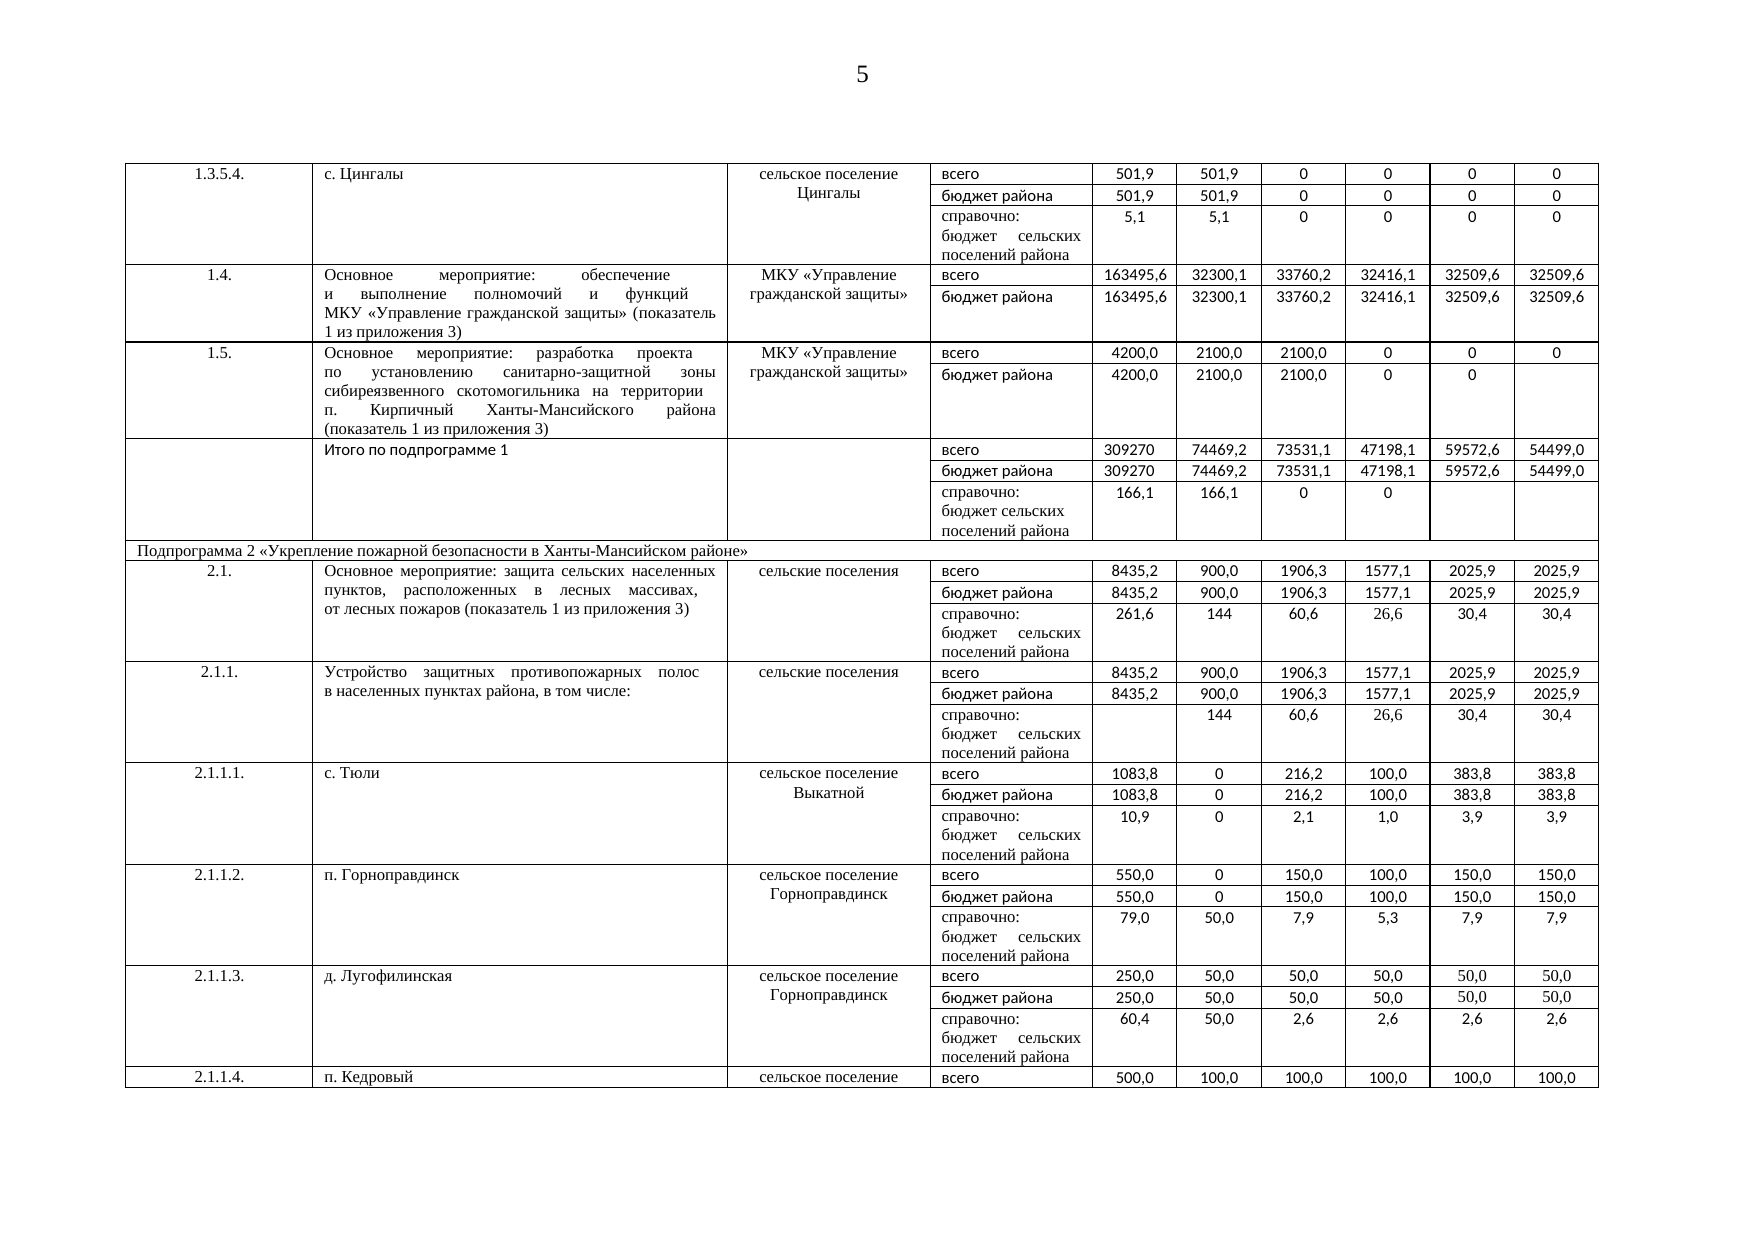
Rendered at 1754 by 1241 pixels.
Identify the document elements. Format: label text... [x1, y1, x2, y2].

table_cell 1906,3 [1262, 561, 1345, 581]
table_cell [126, 439, 312, 539]
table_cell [728, 1067, 930, 1087]
table_cell всего [931, 662, 1092, 682]
table_cell 30,4 [1431, 705, 1514, 762]
table_cell МКУ «Управление гражданской защиты» [728, 343, 930, 438]
table_cell 30,4 [1431, 604, 1514, 661]
table_cell 1906,3 [1262, 582, 1345, 602]
table_cell бюджет района [931, 461, 1092, 481]
table_cell 1577,1 [1346, 662, 1429, 682]
table_cell 0 [1262, 482, 1345, 539]
table_cell 144 [1177, 705, 1261, 762]
table_cell 2.1. [126, 561, 312, 661]
table_cell 500,0 [1093, 1067, 1176, 1087]
table_cell 50,0 [1346, 987, 1429, 1007]
table_cell 54499,0 [1515, 439, 1598, 459]
table_cell 1906,3 [1262, 683, 1345, 704]
table_cell справочно: бюджет сельских поселений района [931, 907, 1092, 965]
table_cell всего [931, 865, 1092, 885]
table_cell 5,3 [1346, 907, 1429, 965]
table_cell 2100,0 [1177, 343, 1261, 363]
table_cell 4200,0 [1093, 364, 1176, 438]
table_cell 32300,1 [1177, 286, 1261, 341]
table_cell п. Кедровый [313, 1067, 727, 1087]
table_cell 50,0 [1177, 966, 1261, 986]
table_cell п. Горноправдинск [313, 865, 727, 965]
table_cell 100,0 [1177, 1067, 1261, 1087]
table_cell 7,9 [1515, 907, 1598, 965]
table_cell [1093, 705, 1176, 762]
table_cell 309270 [1093, 461, 1176, 481]
table_cell 900,0 [1177, 561, 1261, 581]
table_cell 100,0 [1346, 1067, 1429, 1087]
table_cell Устройство защитных противопожарных полос в населенных пунктах района, в том числе: [313, 662, 727, 762]
table_cell 261,6 [1093, 604, 1176, 661]
table_cell 0 [1346, 343, 1429, 363]
table_cell всего [931, 561, 1092, 581]
table_cell 2025,9 [1431, 582, 1514, 602]
table_cell 60,6 [1262, 705, 1345, 762]
table_cell 2100,0 [1177, 364, 1261, 438]
table_cell 100,0 [1262, 1067, 1345, 1087]
table_cell 8435,2 [1093, 683, 1176, 704]
table_cell всего [931, 763, 1092, 783]
table_cell бюджет района [931, 582, 1092, 602]
table_cell 2025,9 [1515, 561, 1598, 581]
table_cell 1577,1 [1346, 582, 1429, 602]
table_cell с. Цингалы [313, 164, 727, 264]
table_cell бюджет района [931, 987, 1092, 1007]
table_cell сельские поселения [728, 561, 930, 661]
table_cell 32416,1 [1346, 286, 1429, 341]
table_cell 2,6 [1346, 1009, 1429, 1066]
table_cell всего [931, 966, 1092, 986]
table_cell 7,9 [1431, 907, 1514, 965]
table_cell 60,4 [1093, 1009, 1176, 1066]
table_cell справочно: бюджет сельских поселений района [931, 806, 1092, 863]
table_cell 250,0 [1093, 966, 1176, 986]
table_cell 166,1 [1177, 482, 1261, 539]
table_cell 150,0 [1431, 886, 1514, 906]
table_cell 33760,2 [1262, 265, 1345, 285]
table_cell 1.3.5.4. [126, 164, 312, 264]
table_cell 73531,1 [1262, 439, 1345, 459]
table_cell 32509,6 [1515, 265, 1598, 285]
table_cell 73531,1 [1262, 461, 1345, 481]
table_cell 100,0 [1346, 886, 1429, 906]
table_cell 2025,9 [1515, 582, 1598, 602]
table_cell 5,1 [1093, 206, 1176, 264]
table_cell 900,0 [1177, 683, 1261, 704]
table_cell 550,0 [1093, 865, 1176, 885]
table_cell 0 [1346, 164, 1429, 184]
table_cell 59572,6 [1431, 439, 1514, 459]
table_cell 0 [1515, 343, 1598, 363]
table_cell сельское поселение Цингалы [728, 164, 930, 264]
table_cell 26,6 [1346, 604, 1429, 661]
table_cell 50,0 [1431, 987, 1514, 1007]
table_cell всего [931, 1067, 1092, 1087]
table_cell бюджет района [931, 683, 1092, 704]
table_cell 0 [1177, 865, 1261, 885]
table_cell 0 [1431, 206, 1514, 264]
table_cell сельское поселение Выкатной [728, 763, 930, 863]
table_cell 2025,9 [1515, 662, 1598, 682]
table_cell 150,0 [1515, 865, 1598, 885]
table_cell 163495,6 [1093, 286, 1176, 341]
table_cell 216,2 [1262, 785, 1345, 805]
table_cell 383,8 [1515, 785, 1598, 805]
table_cell 100,0 [1346, 785, 1429, 805]
table_cell 32509,6 [1431, 286, 1514, 341]
table_cell 10,9 [1093, 806, 1176, 863]
table_cell 2025,9 [1431, 561, 1514, 581]
table_cell 32509,6 [1431, 265, 1514, 285]
table_cell 2.1.1. [126, 662, 312, 762]
table_cell 1577,1 [1346, 561, 1429, 581]
table_cell 900,0 [1177, 662, 1261, 682]
table_cell 54499,0 [1515, 461, 1598, 481]
table_cell 47198,1 [1346, 439, 1429, 459]
table_cell 1,0 [1346, 806, 1429, 863]
table_cell 2025,9 [1431, 683, 1514, 704]
table_cell 4200,0 [1093, 343, 1176, 363]
table_cell всего [931, 164, 1092, 184]
table_cell 32509,6 [1515, 286, 1598, 341]
table_cell 216,2 [1262, 763, 1345, 783]
table_cell 5,1 [1177, 206, 1261, 264]
table_cell 550,0 [1093, 886, 1176, 906]
table_cell справочно: бюджет сельских поселений района [931, 1009, 1092, 1066]
table_cell 0 [1515, 185, 1598, 205]
table_cell 33760,2 [1262, 286, 1345, 341]
table_cell 2.1.1.4. [126, 1067, 312, 1087]
table_cell 3,9 [1431, 806, 1514, 863]
table_cell 1.5. [126, 343, 312, 438]
table_cell 0 [1346, 482, 1429, 539]
table_cell 100,0 [1346, 865, 1429, 885]
table_cell 2,6 [1515, 1009, 1598, 1066]
table_cell 1577,1 [1346, 683, 1429, 704]
table_cell 59572,6 [1431, 461, 1514, 481]
table_cell с. Тюли [313, 763, 727, 863]
table_cell 0 [1346, 185, 1429, 205]
table_cell 32416,1 [1346, 265, 1429, 285]
table_cell 501,9 [1093, 164, 1176, 184]
table_cell всего [931, 343, 1092, 363]
table_cell 50,0 [1515, 966, 1598, 986]
table_cell бюджет района [931, 785, 1092, 805]
table_cell 50,0 [1177, 1009, 1261, 1066]
table_cell Основное мероприятие: защита сельских населенных пунктов, расположенных в лесных массивах, от лесных пожаров (показатель 1 из приложения 3) [313, 561, 727, 661]
table_cell 0 [1515, 206, 1598, 264]
table_cell 0 [1262, 164, 1345, 184]
table_cell [1515, 482, 1598, 539]
table_cell 2,1 [1262, 806, 1345, 863]
table_cell 144 [1177, 604, 1261, 661]
table_cell 50,0 [1177, 987, 1261, 1007]
table_cell 100,0 [1515, 1067, 1598, 1087]
table_cell 74469,2 [1177, 461, 1261, 481]
table_cell 30,4 [1515, 705, 1598, 762]
table_cell 250,0 [1093, 987, 1176, 1007]
table_cell 2,6 [1431, 1009, 1514, 1066]
table_cell 383,8 [1515, 763, 1598, 783]
table_cell бюджет района [931, 185, 1092, 205]
table_cell 1.4. [126, 265, 312, 341]
table_cell 2100,0 [1262, 364, 1345, 438]
table_cell 0 [1346, 206, 1429, 264]
table_cell 74469,2 [1177, 439, 1261, 459]
table_cell 2.1.1.2. [126, 865, 312, 965]
table_cell 50,0 [1515, 987, 1598, 1007]
table_cell 150,0 [1262, 865, 1345, 885]
table_cell 32300,1 [1177, 265, 1261, 285]
table_cell 100,0 [1431, 1067, 1514, 1087]
table_cell 2,6 [1262, 1009, 1345, 1066]
table_cell Основное мероприятие: обеспечение и выполнение полномочий и функций МКУ «Управление гражданской защиты» (показатель 1 из приложения 3) [313, 265, 727, 341]
table_cell 1083,8 [1093, 763, 1176, 783]
table_cell 30,4 [1515, 604, 1598, 661]
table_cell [931, 206, 1092, 264]
table_cell 7,9 [1262, 907, 1345, 965]
table_cell 0 [1262, 185, 1345, 205]
table_cell [1431, 482, 1514, 539]
table_cell 50,0 [1177, 907, 1261, 965]
table_cell бюджет района [931, 364, 1092, 438]
table_cell справочно: бюджет сельских поселений района [931, 604, 1092, 661]
table_cell Основное мероприятие: разработка проекта по установлению санитарно-защитной зоны сибиреязвенного скотомогильника на территории п. Кирпичный Ханты-Мансийского района (показатель 1 из приложения 3) [313, 343, 727, 438]
table_cell сельские поселения [728, 662, 930, 762]
table_cell МКУ «Управление гражданской защиты» [728, 265, 930, 341]
table_cell Подпрограмма 2 «Укрепление пожарной безопасности в Ханты-Мансийском районе» [126, 541, 1598, 560]
table_cell 501,9 [1093, 185, 1176, 205]
table_cell 501,9 [1177, 164, 1261, 184]
table_cell 2.1.1.1. [126, 763, 312, 863]
table_cell 0 [1177, 763, 1261, 783]
table_cell 0 [1346, 364, 1429, 438]
table_cell 150,0 [1431, 865, 1514, 885]
table_cell 50,0 [1431, 966, 1514, 986]
table_cell 383,8 [1431, 763, 1514, 783]
table_cell 501,9 [1177, 185, 1261, 205]
table_cell 383,8 [1431, 785, 1514, 805]
table_cell 50,0 [1262, 987, 1345, 1007]
table_cell 0 [1262, 206, 1345, 264]
table_cell 60,6 [1262, 604, 1345, 661]
table_cell 2025,9 [1515, 683, 1598, 704]
table_cell 2100,0 [1262, 343, 1345, 363]
table_cell бюджет района [931, 886, 1092, 906]
table_cell 100,0 [1346, 763, 1429, 783]
table_cell 3,9 [1515, 806, 1598, 863]
table_cell 309270 [1093, 439, 1176, 459]
table_cell д. Лугофилинская [313, 966, 727, 1066]
table_cell 0 [1177, 886, 1261, 906]
table_cell 50,0 [1346, 966, 1429, 986]
table_cell всего [931, 265, 1092, 285]
table_cell 0 [1431, 364, 1514, 438]
table_cell 150,0 [1515, 886, 1598, 906]
table_cell 47198,1 [1346, 461, 1429, 481]
table_cell 8435,2 [1093, 662, 1176, 682]
table_cell 900,0 [1177, 582, 1261, 602]
table_cell сельское поселение Горноправдинск [728, 865, 930, 965]
table_cell 50,0 [1262, 966, 1345, 986]
table_cell 166,1 [1093, 482, 1176, 539]
table_cell 1083,8 [1093, 785, 1176, 805]
table_cell 0 [1431, 185, 1514, 205]
table_cell [1515, 364, 1598, 438]
table_cell [728, 439, 930, 539]
table_cell сельское поселение Горноправдинск [728, 966, 930, 1066]
table_cell 8435,2 [1093, 582, 1176, 602]
table_cell Итого по подпрограмме 1 [313, 439, 727, 539]
table_cell бюджет района [931, 286, 1092, 341]
table_cell 8435,2 [1093, 561, 1176, 581]
table_cell справочно: бюджет сельских поселений района [931, 705, 1092, 762]
table_cell всего [931, 439, 1092, 459]
table_cell 163495,6 [1093, 265, 1176, 285]
table_cell 0 [1515, 164, 1598, 184]
table_cell 1906,3 [1262, 662, 1345, 682]
table_cell 2025,9 [1431, 662, 1514, 682]
table_cell 0 [1431, 164, 1514, 184]
table_cell 0 [1431, 343, 1514, 363]
table_cell справочно: бюджет сельских поселений района [931, 482, 1092, 539]
table_cell 2.1.1.3. [126, 966, 312, 1066]
table_cell 0 [1177, 785, 1261, 805]
table_cell 26,6 [1346, 705, 1429, 762]
table_cell 150,0 [1262, 886, 1345, 906]
table_cell 0 [1177, 806, 1261, 863]
table_cell 79,0 [1093, 907, 1176, 965]
